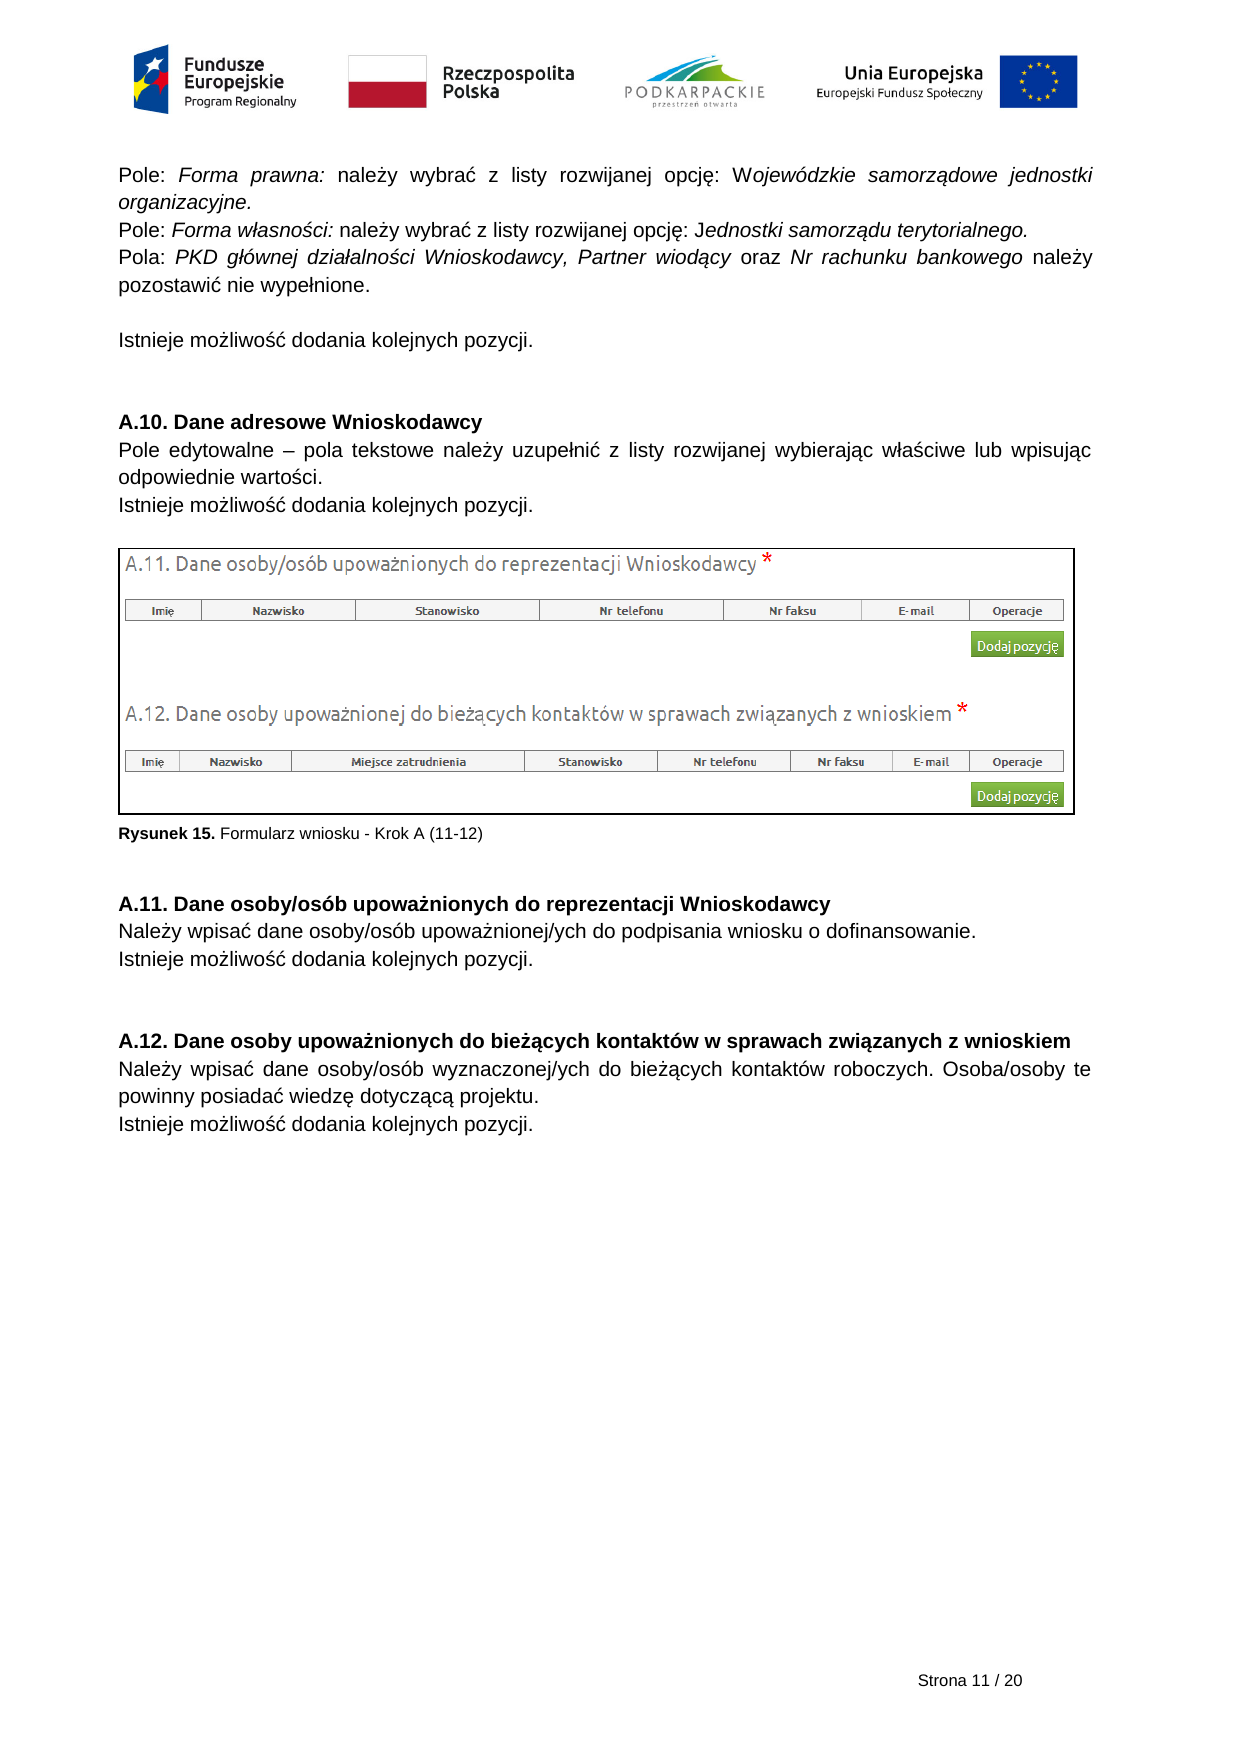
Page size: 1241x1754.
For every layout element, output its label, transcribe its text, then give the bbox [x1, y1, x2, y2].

picture [133, 44, 1078, 114]
text A.12. Dane osoby upoważnionych do bieżących kontaktów w sprawach związanych z wnioskiem [118, 1029, 1093, 1053]
picture [120, 549, 1073, 813]
text Rysunek 15. Formularz wniosku - Krok A (11-12) [118, 824, 1093, 843]
text A.11. Dane osoby/osób upoważnionych do reprezentacji Wnioskodawcy [118, 892, 1093, 916]
text Pole: Forma prawna: należy wybrać z listy rozwijanej opcję: Wojewódzkie samorządowe jednostki organizacyjne. [118, 162, 1093, 214]
text Istnieje możliwość dodania kolejnych pozycji. [118, 947, 1093, 971]
text Pole: Forma własności: należy wybrać z listy rozwijanej opcję: Jednostki samorządu terytorialnego. [118, 217, 1093, 241]
text Istnieje możliwość dodania kolejnych pozycji. [118, 492, 1093, 516]
text Istnieje możliwość dodania kolejnych pozycji. [118, 327, 1093, 351]
text Należy wpisać dane osoby/osób wyznaczonej/ych do bieżących kontaktów roboczych. Osoba/osoby te powinny posiadać wiedzę dotyczącą projektu. [118, 1057, 1093, 1108]
text Istnieje możliwość dodania kolejnych pozycji. [118, 1112, 1093, 1136]
text Pole edytowalne – pola tekstowe należy uzupełnić z listy rozwijanej wybierając właściwe lub wpisując odpowiednie wartości. [118, 437, 1093, 489]
text Należy wpisać dane osoby/osób upoważnionej/ych do podpisania wniosku o dofinansowanie. [118, 919, 1093, 943]
text A.10. Dane adresowe Wnioskodawcy [118, 410, 1093, 434]
text Pola: PKD głównej działalności Wnioskodawcy, Partner wiodący oraz Nr rachunku bankowego należy pozostawić nie wypełnione. [118, 245, 1093, 296]
